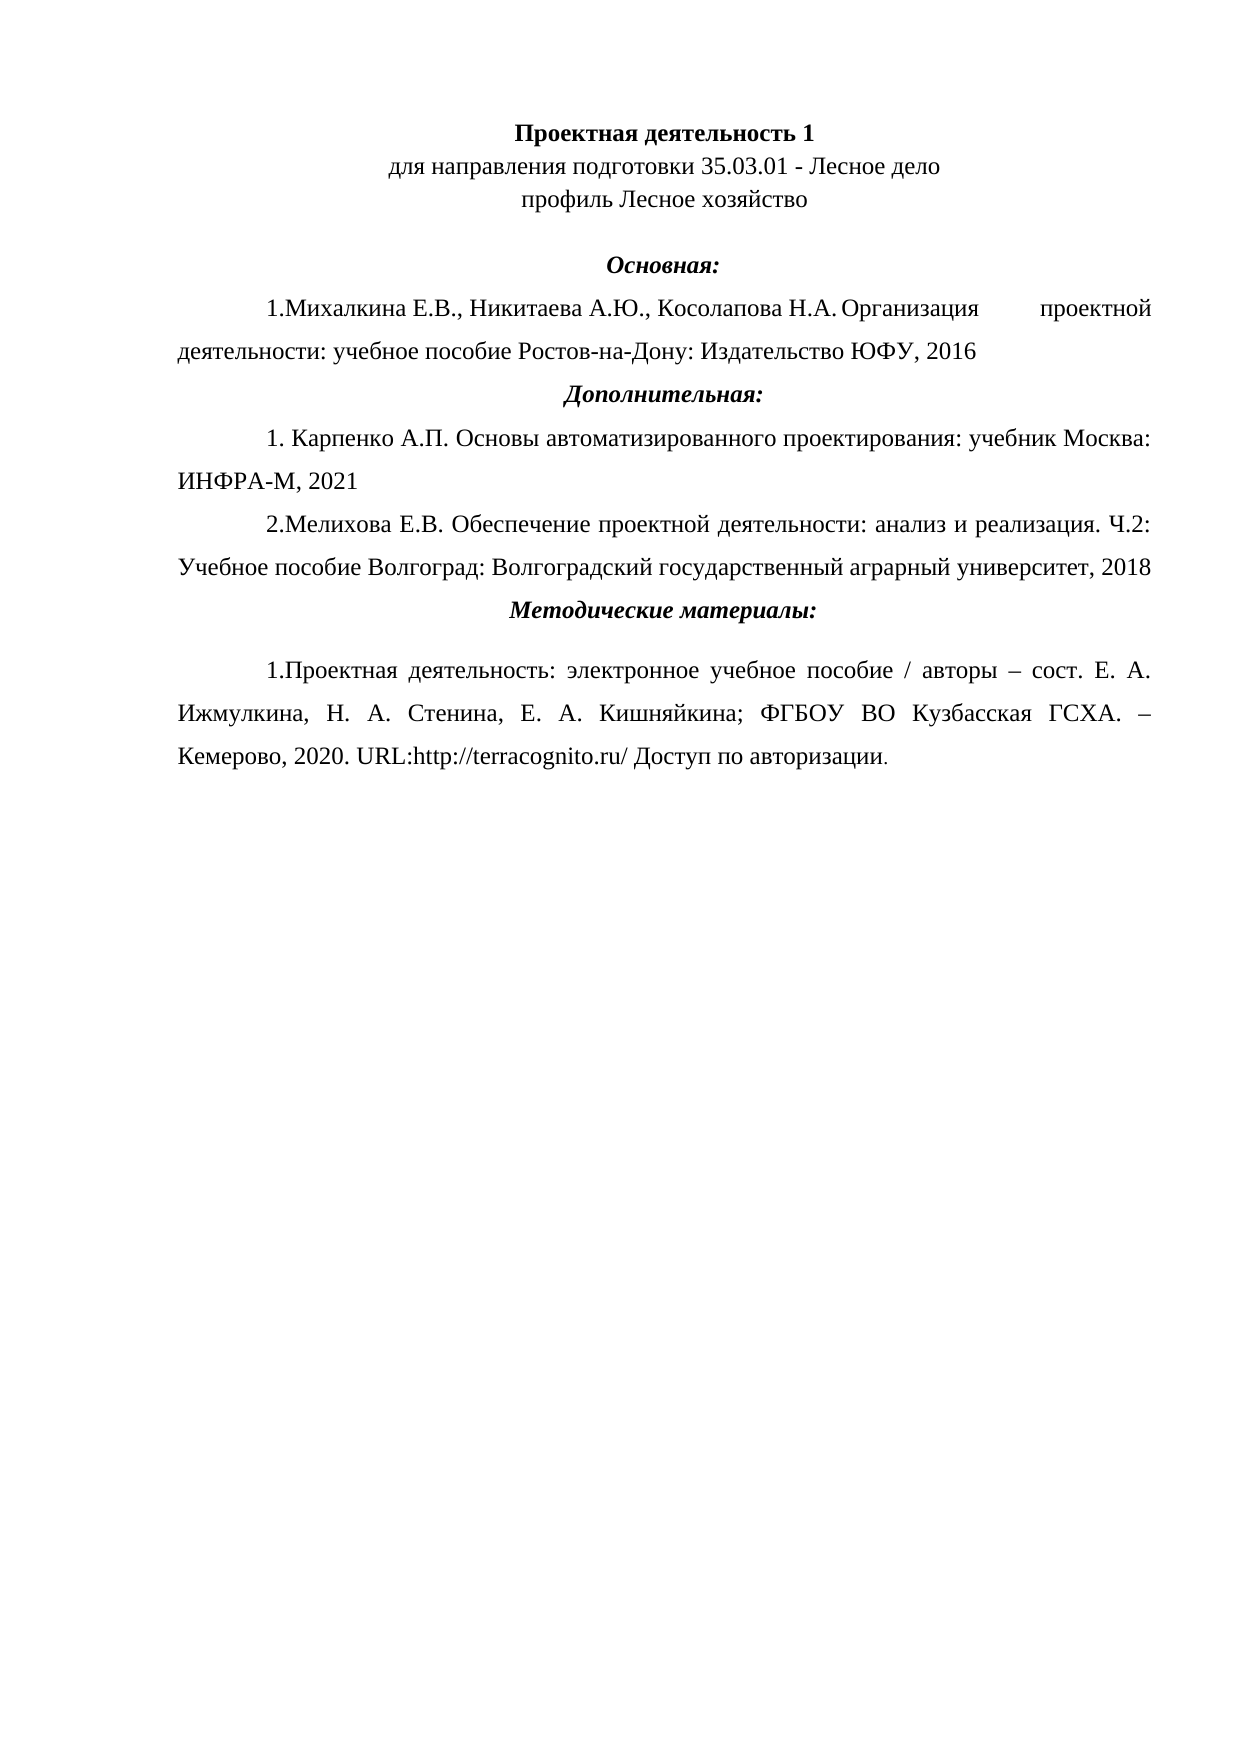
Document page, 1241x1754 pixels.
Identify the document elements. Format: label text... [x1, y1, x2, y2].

text 1. Карпенко А.П. Основы автоматизированного проектирования: учебник Москва: ИНФРА-М, 2021 [177, 423, 1152, 494]
text Основная: [177, 250, 1152, 279]
text Методические материалы: [177, 595, 1152, 624]
text профиль Лесное хозяйство [177, 184, 1152, 213]
text для направления подготовки 35.03.01 - Лесное дело [177, 151, 1152, 180]
text Дополнительная: [177, 379, 1152, 408]
text 1.Михалкина Е.В., Никитаева А.Ю., Косолапова Н.А. Организация проектной деятельности: учебное пособие Ростов-на-Дону: Издательство ЮФУ, 2016 [177, 293, 1152, 365]
text 1.Проектная деятельность: электронное учебное пособие / авторы – сост. Е. А. Ижмулкина, Н. А. Стенина, Е. А. Кишняйкина; ФГБОУ ВО Кузбасская ГСХА. – Кемерово, 2020. URL:http://terracognito.ru/ Доступ по авторизации. [177, 655, 1152, 770]
text 2.Мелихова Е.В. Обеспечение проектной деятельности: анализ и реализация. Ч.2: Учебное пособие Волгоград: Волгоградский государственный аграрный университет, 2018 [177, 509, 1152, 581]
text Проектная деятельность 1 [177, 118, 1152, 147]
